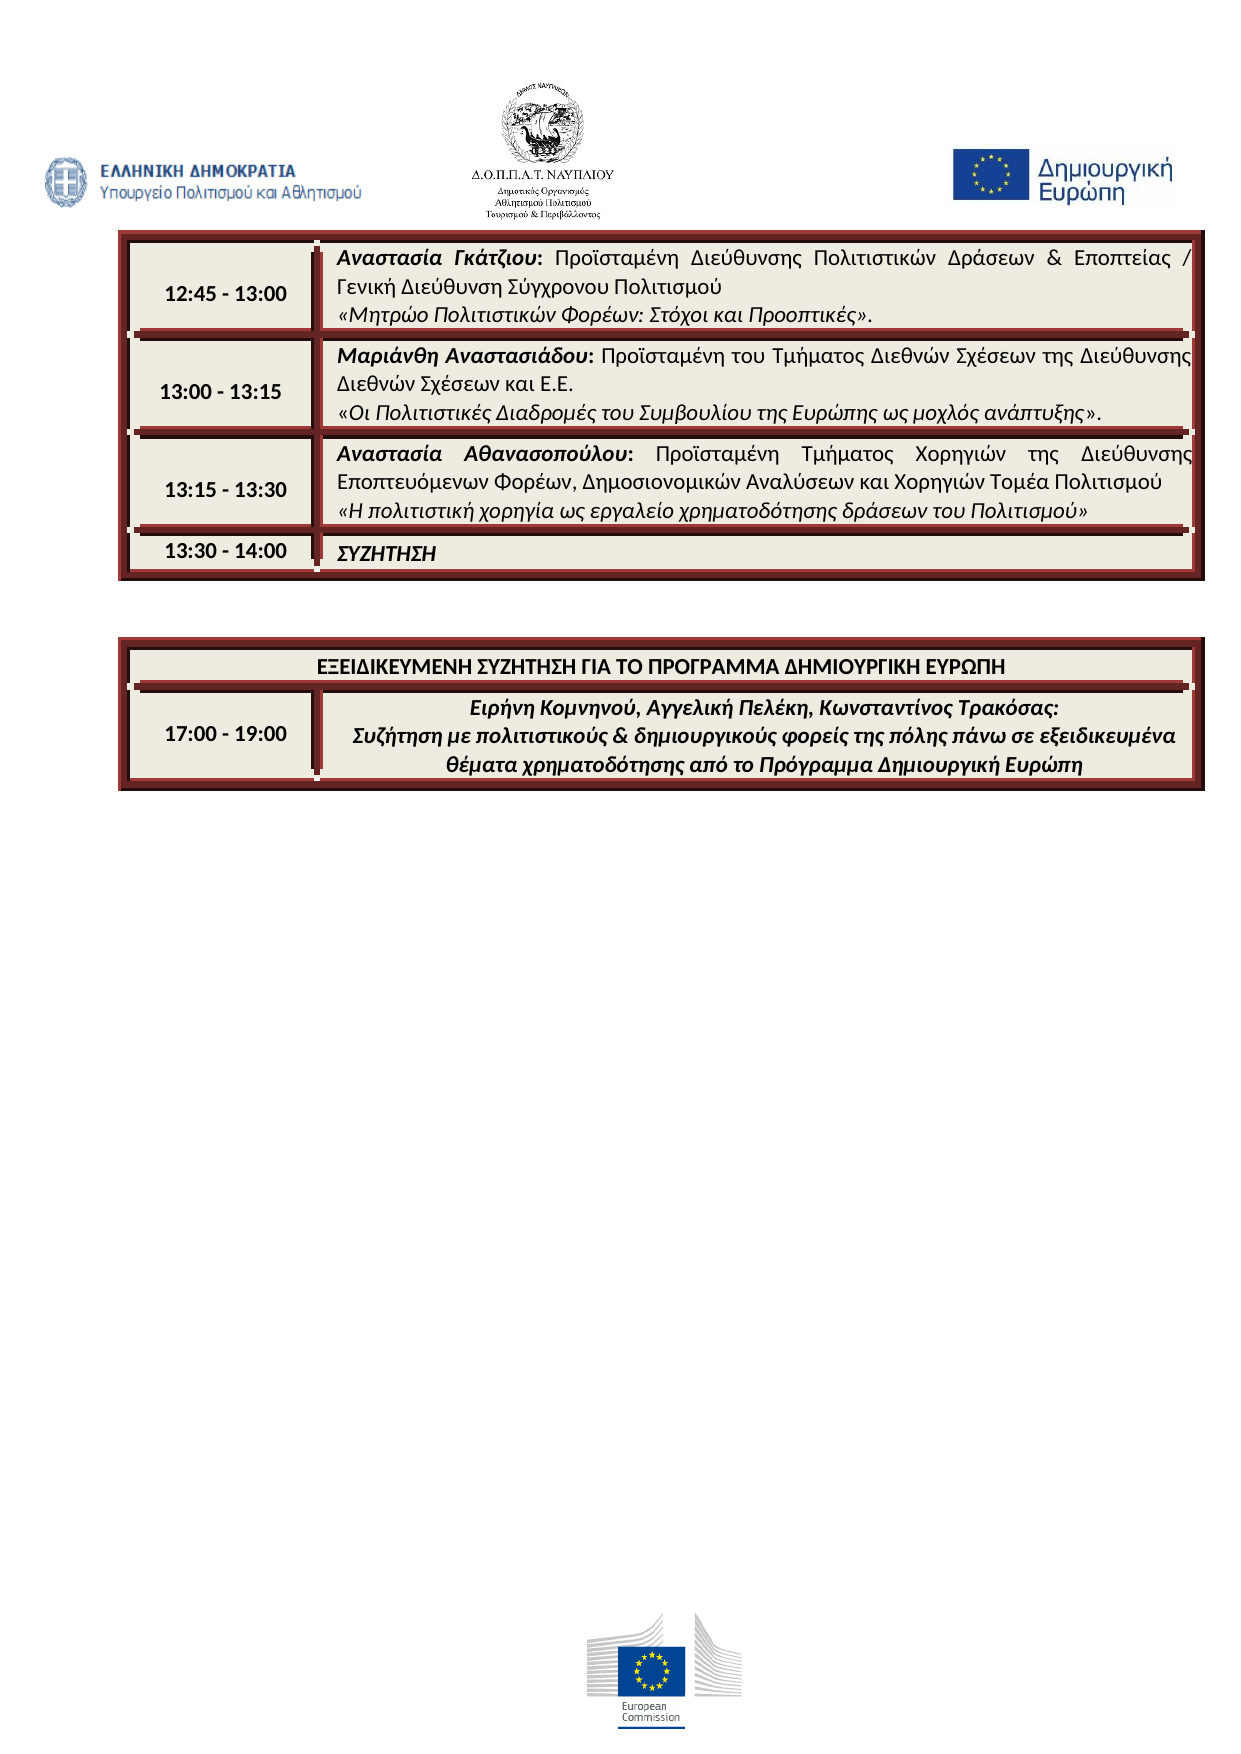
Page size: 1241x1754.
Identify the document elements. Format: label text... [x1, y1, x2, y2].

table_cell 12:45 - 13:00 [130, 240, 317, 328]
table_cell 13:15 - 13:30 [127, 426, 311, 524]
picture [587, 1612, 742, 1729]
table_cell ΣΥΖΗΤΗΣΗ [317, 524, 1195, 569]
table_cell Ειρήνη Κομνηνού, Αγγελική Πελέκη, Κωνσταντίνος Τρακόσας: Συζήτηση με πολιτιστικούς & δημιουργικούς φορείς της πόλης πάνω σε εξειδικευμένα θέματα χρηματοδότησης από το Πρόγραμμα Δημιουργική Ευρώπη [317, 680, 1195, 778]
table_header ΕΞΕΙΔΙΚΕΥΜΕΝΗ ΣΥΖΗΤΗΣΗ ΓΙΑ ΤΟ ΠΡΟΓΡΑΜΜΑ ΔΗΜΙΟΥΡΓΙΚΗ ΕΥΡΩΠΗ [130, 650, 1192, 680]
table_cell 13:00 - 13:15 [127, 328, 311, 426]
table_cell Αναστασία Γκάτζιου: Προϊσταμένη Διεύθυνσης Πολιτιστικών Δράσεων & Εποπτείας / Γενική Διεύθυνση Σύγχρονου Πολιτισμού «Μητρώο Πολιτιστικών Φορέων: Στόχοι και Προοπτικές». [317, 240, 1192, 328]
picture [947, 144, 1177, 207]
picture [464, 73, 621, 230]
picture [44, 157, 362, 208]
table_cell Μαριάνθη Αναστασιάδου: Προϊσταμένη του Τμήματος Διεθνών Σχέσεων της Διεύθυνσης Διεθνών Σχέσεων και Ε.Ε. «Οι Πολιτιστικές Διαδρομές του Συμβουλίου της Ευρώπης ως μοχλός ανάπτυξης». [323, 328, 1195, 426]
table_cell Αναστασία Αθανασοπούλου: Προϊσταμένη Τμήματος Χορηγιών της Διεύθυνσης Εποπτευόμενων Φορέων, Δημοσιονομικών Αναλύσεων και Χορηγιών Τομέα Πολιτισμού «Η πολιτιστική χορηγία ως εργαλείο χρηματοδότησης δράσεων του Πολιτισμού» [323, 426, 1195, 524]
table_cell 17:00 - 19:00 [127, 680, 317, 778]
table_cell 13:30 - 14:00 [127, 524, 317, 569]
